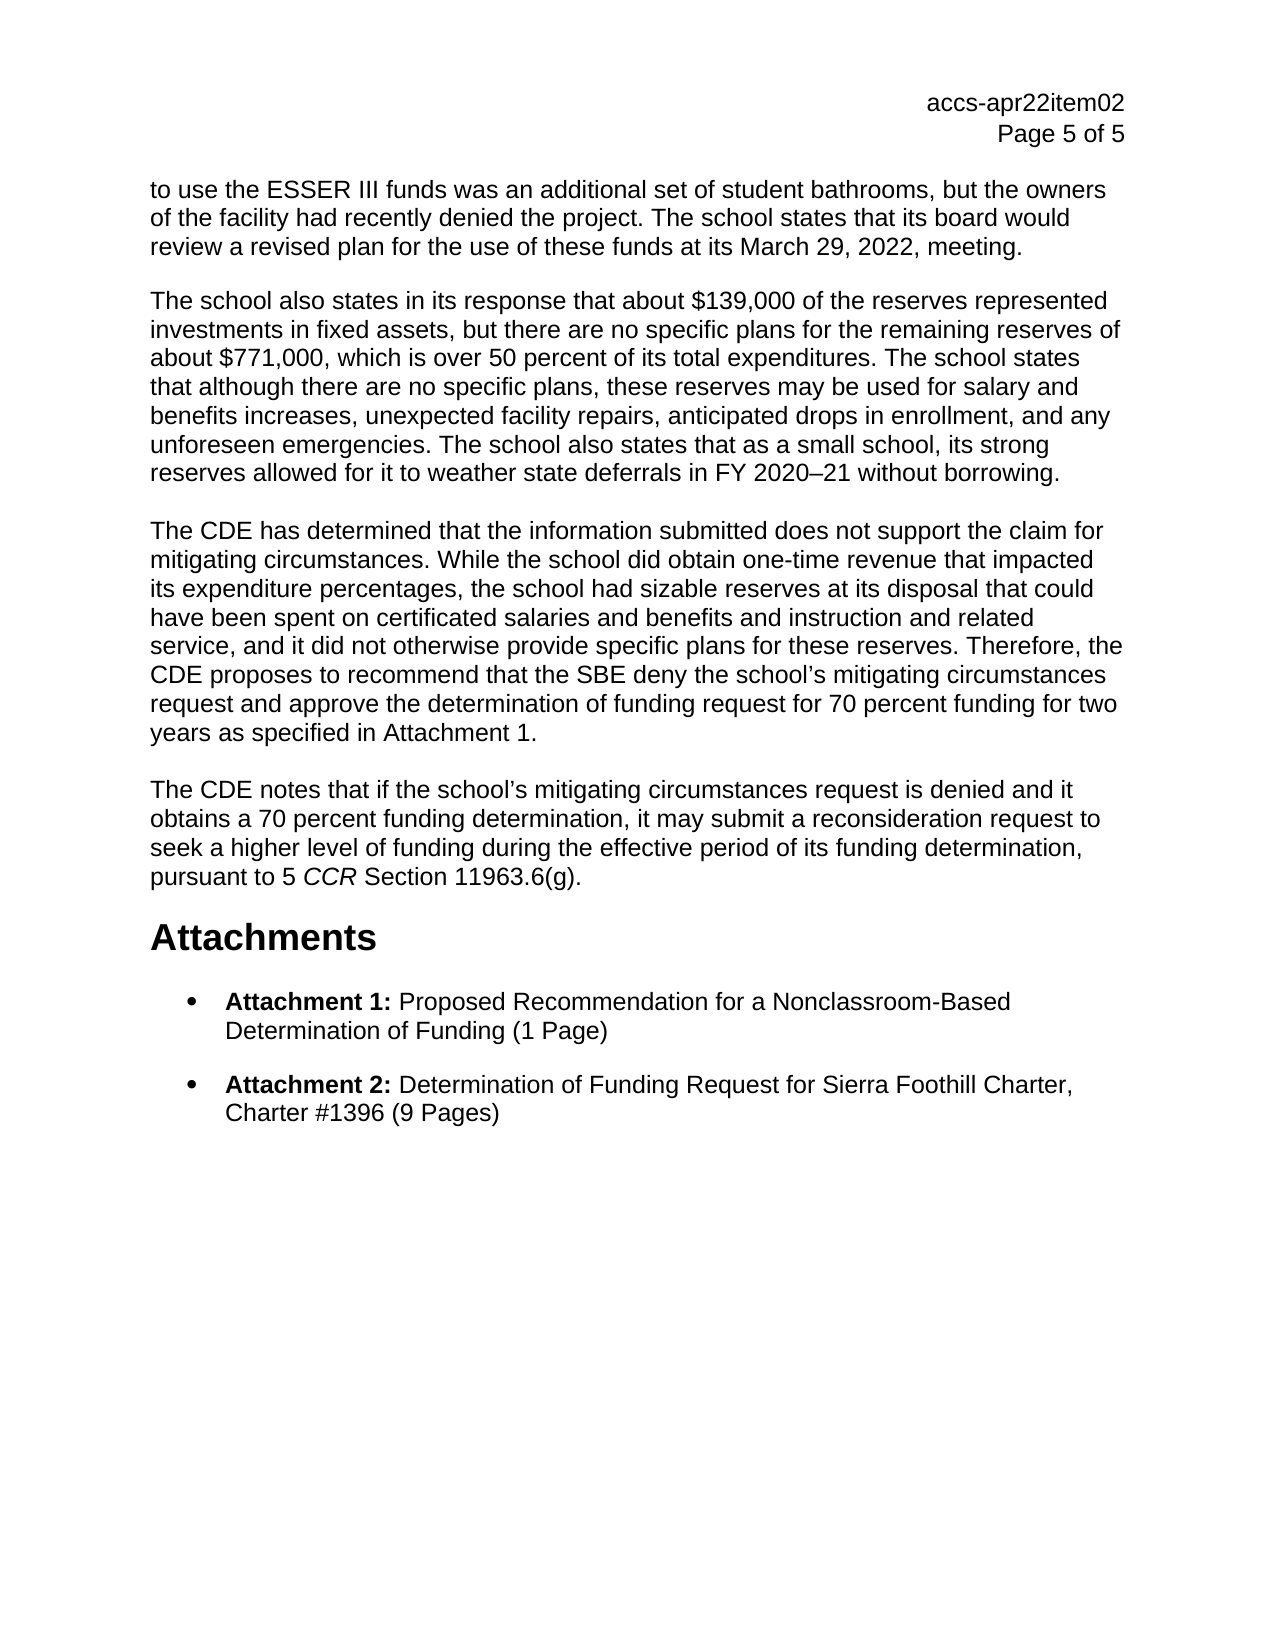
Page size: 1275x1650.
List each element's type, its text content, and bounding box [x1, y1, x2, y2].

list Attachment 1: Proposed Recommendation for a Nonclassroom-Based Determination of Funding (1 Page) [187, 987, 1125, 1044]
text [150, 174, 1125, 261]
text The CDE notes that if the school’s mitigating circumstances request is denied and it obtains a 70 percent funding determination, it may submit a reconsideration request to seek a higher level of funding during the effective period of its funding determination, pursuant to 5 CCR Section 11963.6(g). [150, 775, 1125, 890]
subtitle Attachments [150, 915, 1125, 958]
text The school also states in its response that about $139,000 of the reserves represented investments in fixed assets, but there are no specific plans for the remaining reserves of about $771,000, which is over 50 percent of its total expenditures. The school states that although there are no specific plans, these reserves may be used for salary and benefits increases, unexpected facility repairs, anticipated drops in enrollment, and any unforeseen emergencies. The school also states that as a small school, its strong reserves allowed for it to weather state deferrals in FY 2020–21 without borrowing. [150, 286, 1125, 487]
list Attachment 2: Determination of Funding Request for Sierra Foothill Charter, Charter #1396 (9 Pages) [187, 1069, 1125, 1127]
text The CDE has determined that the information submitted does not support the claim for mitigating circumstances. While the school did obtain one-time revenue that impacted its expenditure percentages, the school had sizable reserves at its disposal that could have been spent on certificated salaries and benefits and instruction and related service, and it did not otherwise provide specific plans for these reserves. Therefore, the CDE proposes to recommend that the SBE deny the school’s mitigating circumstances request and approve the determination of funding request for 70 percent funding for two years as specified in Attachment 1. [150, 516, 1125, 746]
